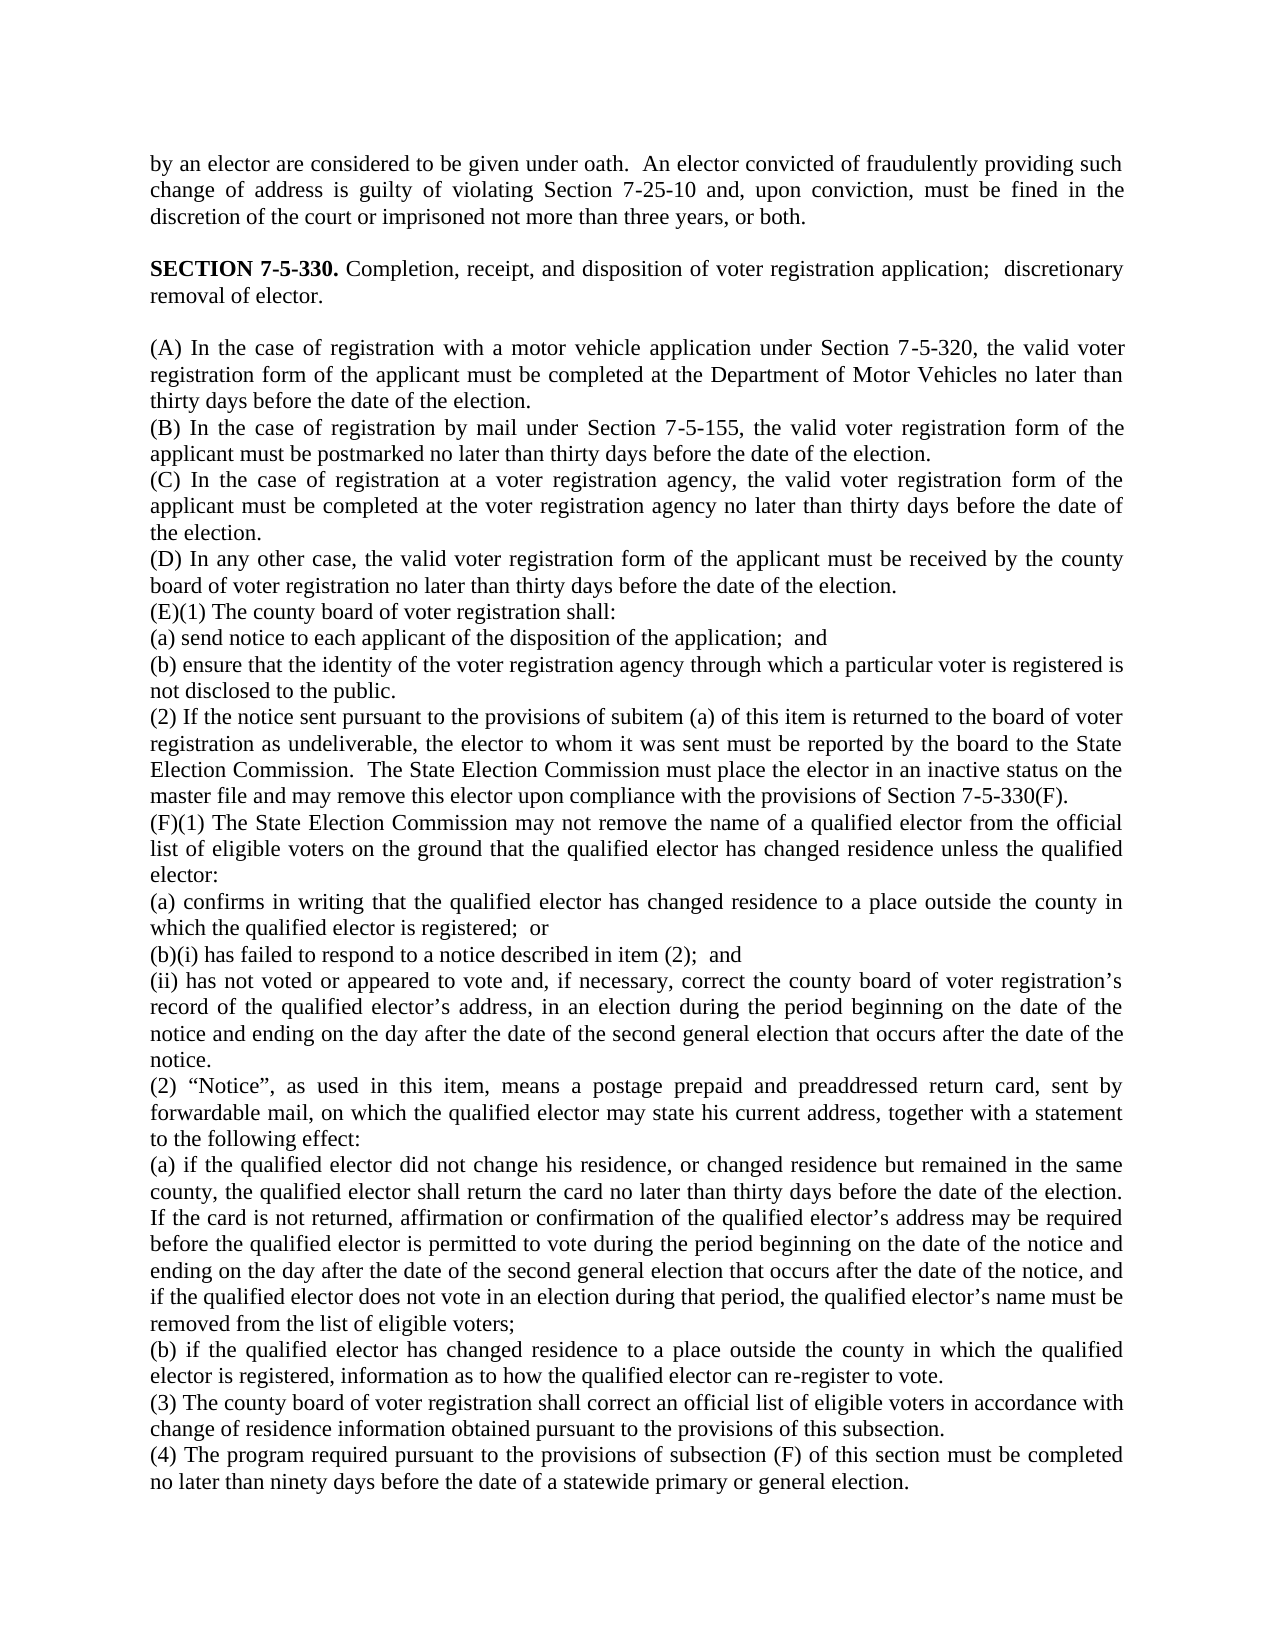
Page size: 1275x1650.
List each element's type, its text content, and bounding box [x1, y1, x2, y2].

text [150, 150, 1125, 229]
text (B) In the case of registration by mail under Section 7-5-155, the valid voter registration form of the applicant must be postmarked no later than thirty days before the date of the election. [150, 413, 1125, 466]
text (b)(i) has failed to respond to a notice described in item (2); and [150, 941, 1125, 967]
text (b) if the qualified elector has changed residence to a place outside the county in which the qualified elector is registered, information as to how the qualified elector can re-register to vote. [150, 1336, 1125, 1389]
text (a) send notice to each applicant of the disposition of the application; and [150, 624, 1125, 651]
text (A) In the case of registration with a motor vehicle application under Section 7-5-320, the valid voter registration form of the applicant must be completed at the Department of Motor Vehicles no later than thirty days before the date of the election. [150, 334, 1125, 413]
text (b) ensure that the identity of the voter registration agency through which a particular voter is registered is not disclosed to the public. [150, 651, 1125, 703]
text (2) “Notice”, as used in this item, means a postage prepaid and preaddressed return card, sent by forwardable mail, on which the qualified elector may state his current address, together with a statement to the following effect: [150, 1072, 1125, 1151]
text (E)(1) The county board of voter registration shall: [150, 598, 1125, 624]
text SECTION 7-5-330. Completion, receipt, and disposition of voter registration application; discretionary removal of elector. [150, 255, 1125, 308]
text (C) In the case of registration at a voter registration agency, the valid voter registration form of the applicant must be completed at the voter registration agency no later than thirty days before the date of the election. [150, 466, 1125, 545]
text (a) if the qualified elector did not change his residence, or changed residence but remained in the same county, the qualified elector shall return the card no later than thirty days before the date of the election. If the card is not returned, affirmation or confirmation of the qualified elector’s address may be required before the qualified elector is permitted to vote during the period beginning on the date of the notice and ending on the day after the date of the second general election that occurs after the date of the notice, and if the qualified elector does not vote in an election during that period, the qualified elector’s name must be removed from the list of eligible voters; [150, 1151, 1125, 1336]
text (ii) has not voted or appeared to vote and, if necessary, correct the county board of voter registration’s record of the qualified elector’s address, in an election during the period beginning on the date of the notice and ending on the day after the date of the second general election that occurs after the date of the notice. [150, 967, 1125, 1072]
text (3) The county board of voter registration shall correct an official list of eligible voters in accordance with change of residence information obtained pursuant to the provisions of this subsection. [150, 1389, 1125, 1441]
text (4) The program required pursuant to the provisions of subsection (F) of this section must be completed no later than ninety days before the date of a statewide primary or general election. [150, 1441, 1125, 1494]
text (a) confirms in writing that the qualified elector has changed residence to a place outside the county in which the qualified elector is registered; or [150, 888, 1125, 941]
text (2) If the notice sent pursuant to the provisions of subitem (a) of this item is returned to the board of voter registration as undeliverable, the elector to whom it was sent must be reported by the board to the State Election Commission. The State Election Commission must place the elector in an inactive status on the master file and may remove this elector upon compliance with the provisions of Section 7-5-330(F). [150, 703, 1125, 809]
text (D) In any other case, the valid voter registration form of the applicant must be received by the county board of voter registration no later than thirty days before the date of the election. [150, 545, 1125, 598]
text (F)(1) The State Election Commission may not remove the name of a qualified elector from the official list of eligible voters on the ground that the qualified elector has changed residence unless the qualified elector: [150, 809, 1125, 888]
